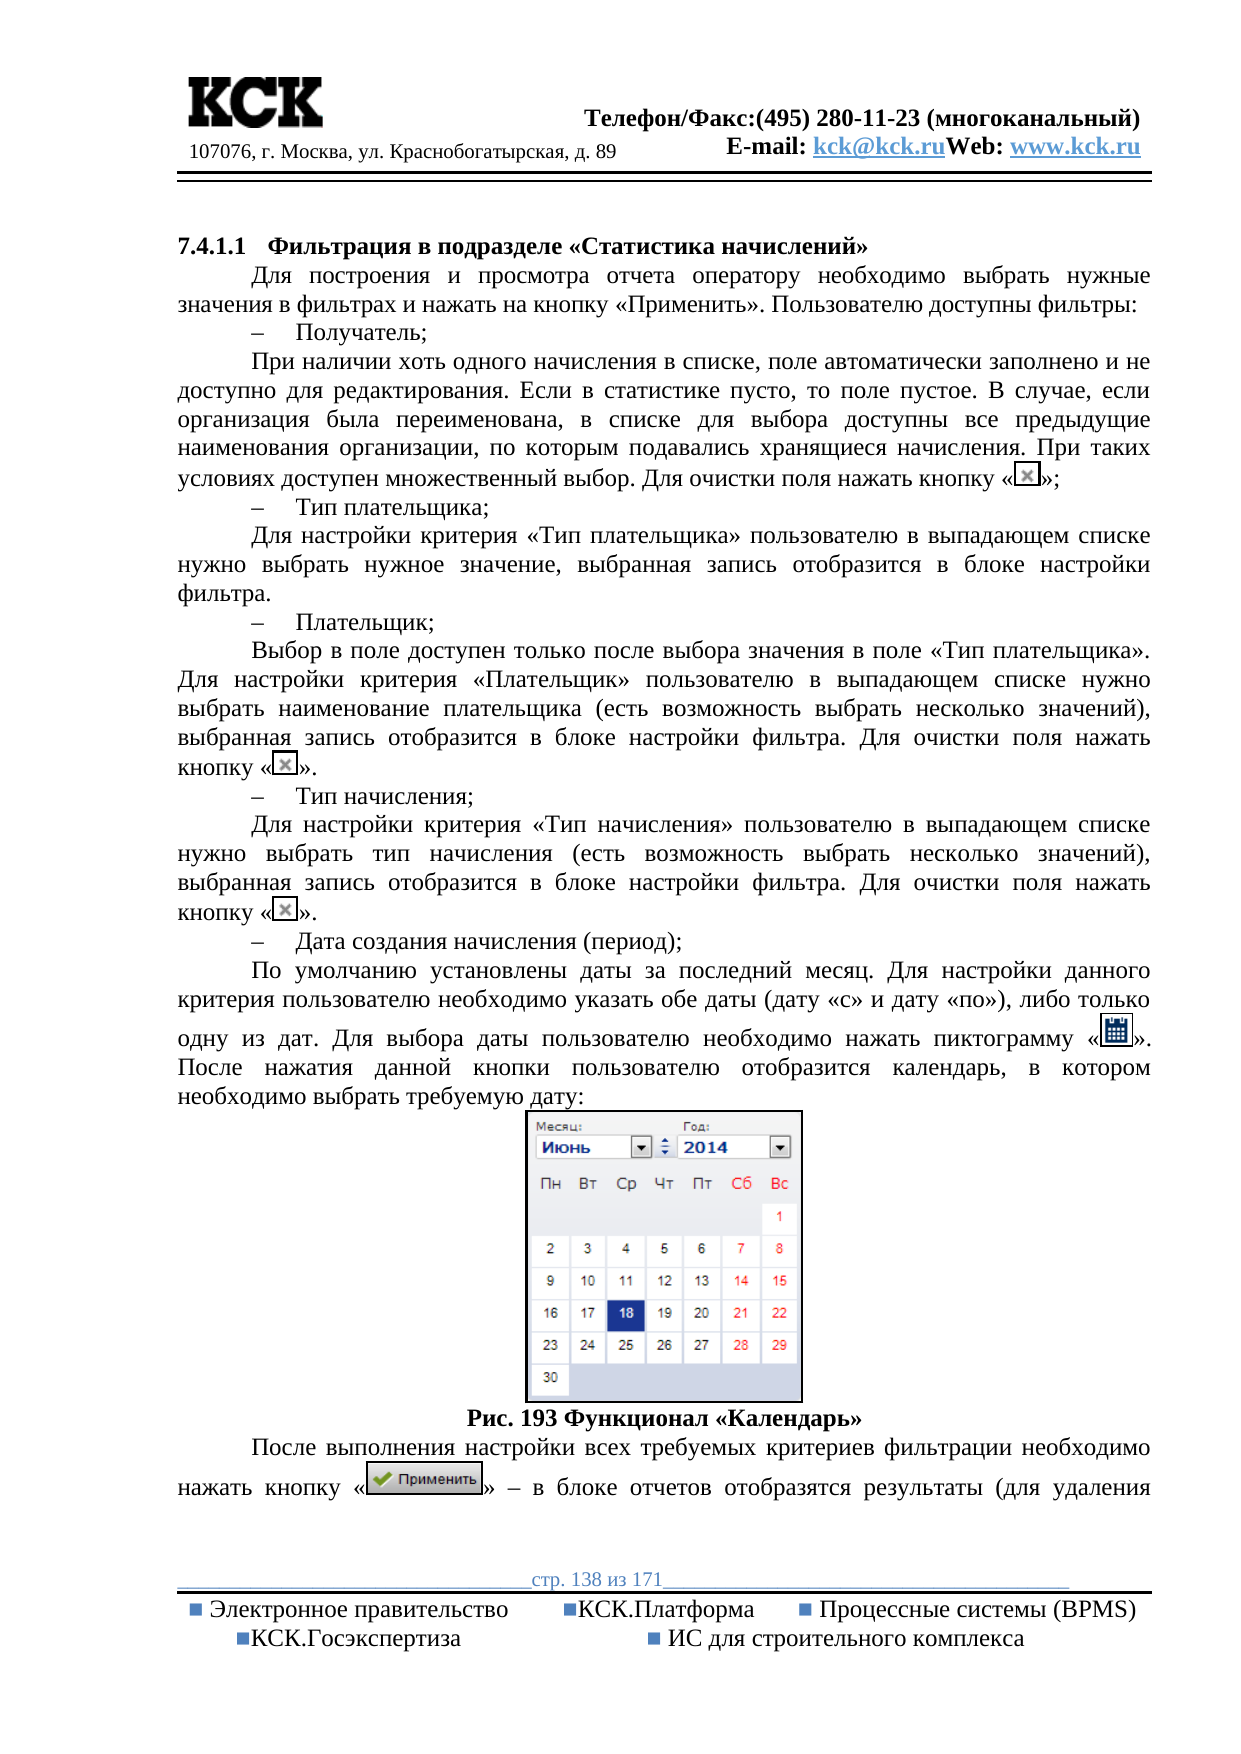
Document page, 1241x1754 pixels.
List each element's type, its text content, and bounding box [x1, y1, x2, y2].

text Для настройки критерия «Тип плательщика» пользователю в выпадающем списке нужно выбрать нужное значение, выбранная запись отобразится в блоке настройки фильтра. [177, 520, 1152, 607]
text Для построения и просмотра отчета оператору необходимо выбрать нужные значения в фильтрах и нажать на кнопку «Применить». Пользователю доступны фильтры: [177, 260, 1152, 317]
picture [188, 77, 323, 128]
list Получатель; [177, 317, 1152, 346]
text Выбор в поле доступен только после выбора значения в поле «Тип плательщика». Для настройки критерия «Плательщик» пользователю в выпадающем списке нужно выбрать наименование плательщика (есть возможность выбрать несколько значений), выбранная запись отобразится в блоке настройки фильтра. Для очистки поля нажать кнопку «». [177, 635, 1152, 781]
picture [274, 753, 296, 773]
picture [1102, 1014, 1132, 1045]
list Тип начисления; [177, 781, 1152, 809]
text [177, 1432, 1152, 1501]
text При наличии хоть одного начисления в списке, поле автоматически заполнено и не доступно для редактирования. Если в статистике пусто, то поле пустое. В случае, если организация была переименована, в списке для выбора доступны все предыдущие наименования организации, по которым подавались хранящиеся начисления. При таких условиях доступен множественный выбор. Для очистки поля нажать кнопку «»; [177, 346, 1152, 492]
list Дата создания начисления (период); [177, 926, 1152, 955]
picture [1016, 463, 1038, 484]
text Для настройки критерия «Тип начисления» пользователю в выпадающем списке нужно выбрать тип начисления (есть возможность выбрать несколько значений), выбранная запись отобразится в блоке настройки фильтра. Для очистки поля нажать кнопку «». [177, 809, 1152, 926]
subtitle Фильтрация в подразделе «Статистика начислений» [177, 231, 1152, 260]
picture [528, 1112, 801, 1401]
picture [274, 898, 296, 919]
text По умолчанию установлены даты за последний месяц. Для настройки данного критерия пользователю необходимо указать обе даты (дату «с» и дату «по»), либо только одну из дат. Для выбора даты пользователю необходимо нажать пиктограмму «». После нажатия данной кнопки пользователю отобразится календарь, в котором необходимо выбрать требуемую дату: [177, 955, 1152, 1110]
list Плательщик; [177, 607, 1152, 635]
picture [368, 1463, 481, 1493]
list Тип плательщика; [177, 492, 1152, 520]
text Рис. 193 Функционал «Календарь» [177, 1403, 1152, 1432]
